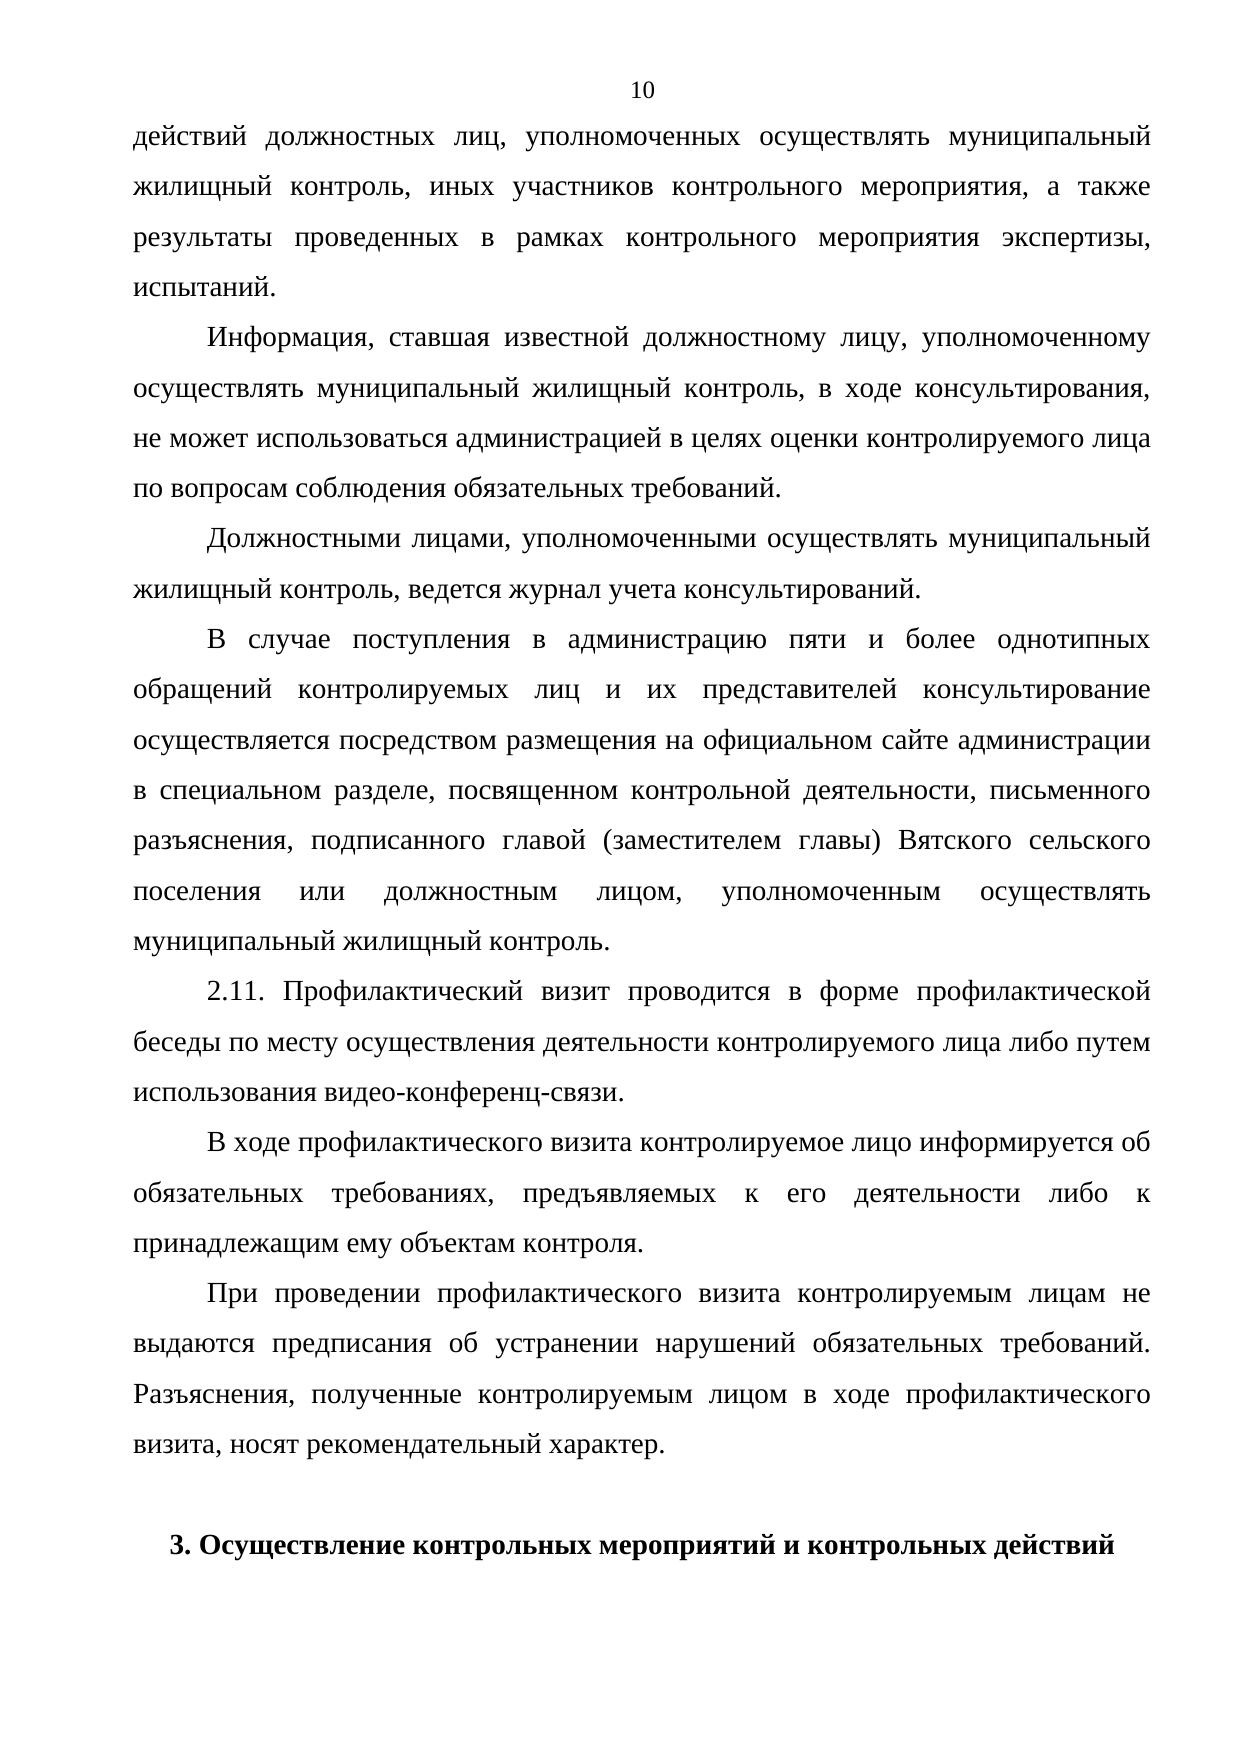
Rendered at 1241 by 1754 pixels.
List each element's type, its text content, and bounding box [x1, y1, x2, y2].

text Должностными лицами, уполномоченными осуществлять муниципальный жилищный контроль, ведется журнал учета консультирований. [133, 521, 1152, 604]
text В случае поступления в администрацию пяти и более однотипных обращений контролируемых лиц и их представителей консультирование осуществляется посредством размещения на официальном сайте администрации в специальном разделе, посвященном контрольной деятельности, письменного разъяснения, подписанного главой (заместителем главы) Вятского сельского поселения или должностным лицом, уполномоченным осуществлять муниципальный жилищный контроль. [133, 621, 1152, 957]
text При проведении профилактического визита контролируемым лицам не выдаются предписания об устранении нарушений обязательных требований. Разъяснения, полученные контролируемым лицом в ходе профилактического визита, носят рекомендательный характер. [133, 1275, 1152, 1460]
text 2.11. Профилактический визит проводится в форме профилактической беседы по месту осуществления деятельности контролируемого лица либо путем использования видео-конференц-связи. [133, 973, 1152, 1108]
text В ходе профилактического визита контролируемое лицо информируется об обязательных требованиях, предъявляемых к его деятельности либо к принадлежащим ему объектам контроля. [133, 1124, 1152, 1258]
text 3. Осуществление контрольных мероприятий и контрольных действий [133, 1527, 1152, 1560]
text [133, 118, 1152, 303]
text Информация, ставшая известной должностному лицу, уполномоченному осуществлять муниципальный жилищный контроль, в ходе консультирования, не может использоваться администрацией в целях оценки контролируемого лица по вопросам соблюдения обязательных требований. [133, 319, 1152, 504]
